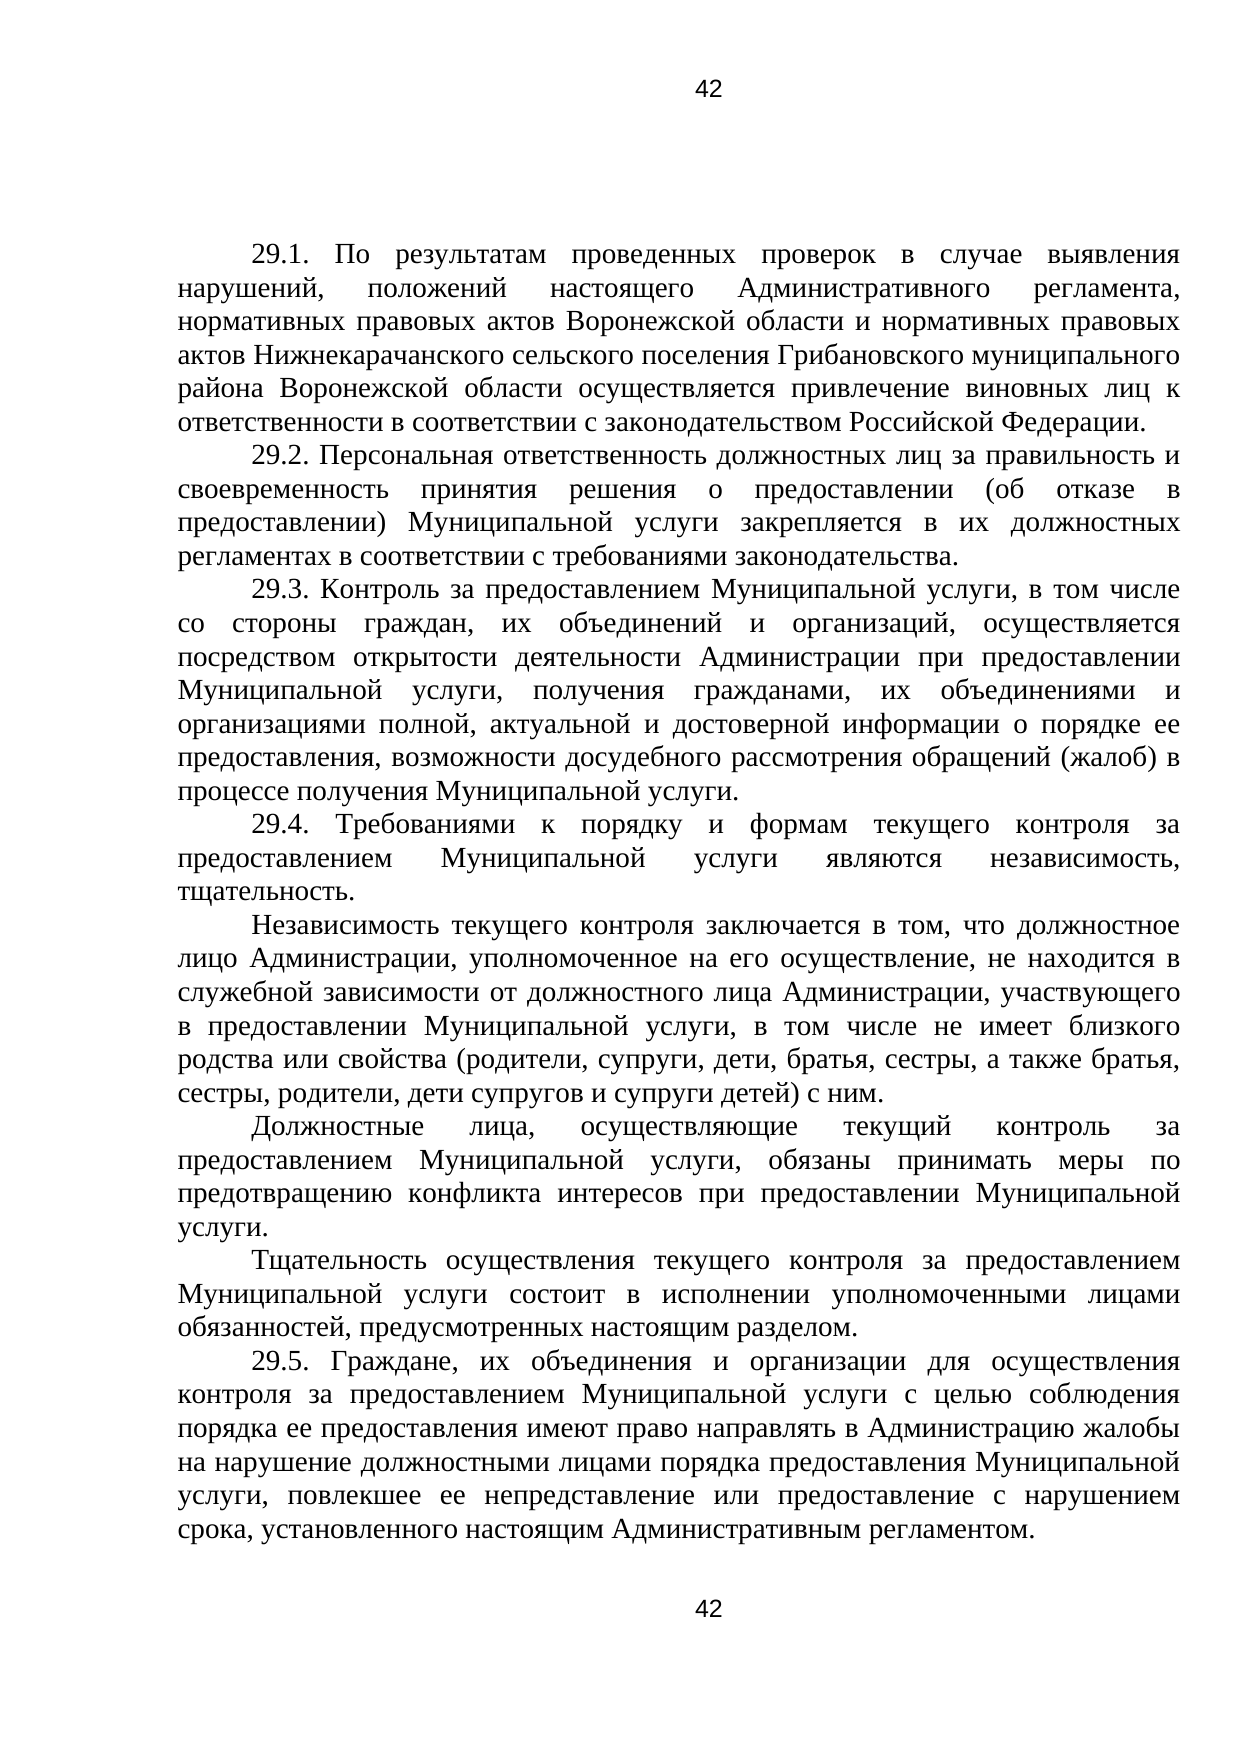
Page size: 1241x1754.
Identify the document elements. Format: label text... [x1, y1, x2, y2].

text 29.1. По результатам проведенных проверок в случае выявления нарушений, положений настоящего Административного регламента, нормативных правовых актов Воронежской области и нормативных правовых актов Нижнекарачанского сельского поселения Грибановского муниципального района Воронежской области осуществляется привлечение виновных лиц к ответственности в соответствии с законодательством Российской Федерации. [177, 236, 1181, 437]
text 29.2. Персональная ответственность должностных лиц за правильность и своевременность принятия решения о предоставлении (об отказе в предоставлении) Муниципальной услуги закрепляется в их должностных регламентах в соответствии с требованиями законодательства. [177, 437, 1181, 572]
text Тщательность осуществления текущего контроля за предоставлением Муниципальной услуги состоит в исполнении уполномоченными лицами обязанностей, предусмотренных настоящим разделом. [177, 1242, 1181, 1343]
text 29.3. Контроль за предоставлением Муниципальной услуги, в том числе со стороны граждан, их объединений и организаций, осуществляется посредством открытости деятельности Администрации при предоставлении Муниципальной услуги, получения гражданами, их объединениями и организациями полной, актуальной и достоверной информации о порядке ее предоставления, возможности досудебного рассмотрения обращений (жалоб) в процессе получения Муниципальной услуги. [177, 572, 1181, 806]
text Независимость текущего контроля заключается в том, что должностное лицо Администрации, уполномоченное на его осуществление, не находится в служебной зависимости от должностного лица Администрации, участвующего в предоставлении Муниципальной услуги, в том числе не имеет близкого родства или свойства (родители, супруги, дети, братья, сестры, а также братья, сестры, родители, дети супругов и супруги детей) с ним. [177, 907, 1181, 1108]
text Должностные лица, осуществляющие текущий контроль за предоставлением Муниципальной услуги, обязаны принимать меры по предотвращению конфликта интересов при предоставлении Муниципальной услуги. [177, 1108, 1181, 1242]
text 29.5. Граждане, их объединения и организации для осуществления контроля за предоставлением Муниципальной услуги с целью соблюдения порядка ее предоставления имеют право направлять в Администрацию жалобы на нарушение должностными лицами порядка предоставления Муниципальной услуги, повлекшее ее непредставление или предоставление с нарушением срока, установленного настоящим Административным регламентом. [177, 1343, 1181, 1544]
text 29.4. Требованиями к порядку и формам текущего контроля за предоставлением Муниципальной услуги являются независимость, тщательность. [177, 806, 1181, 907]
